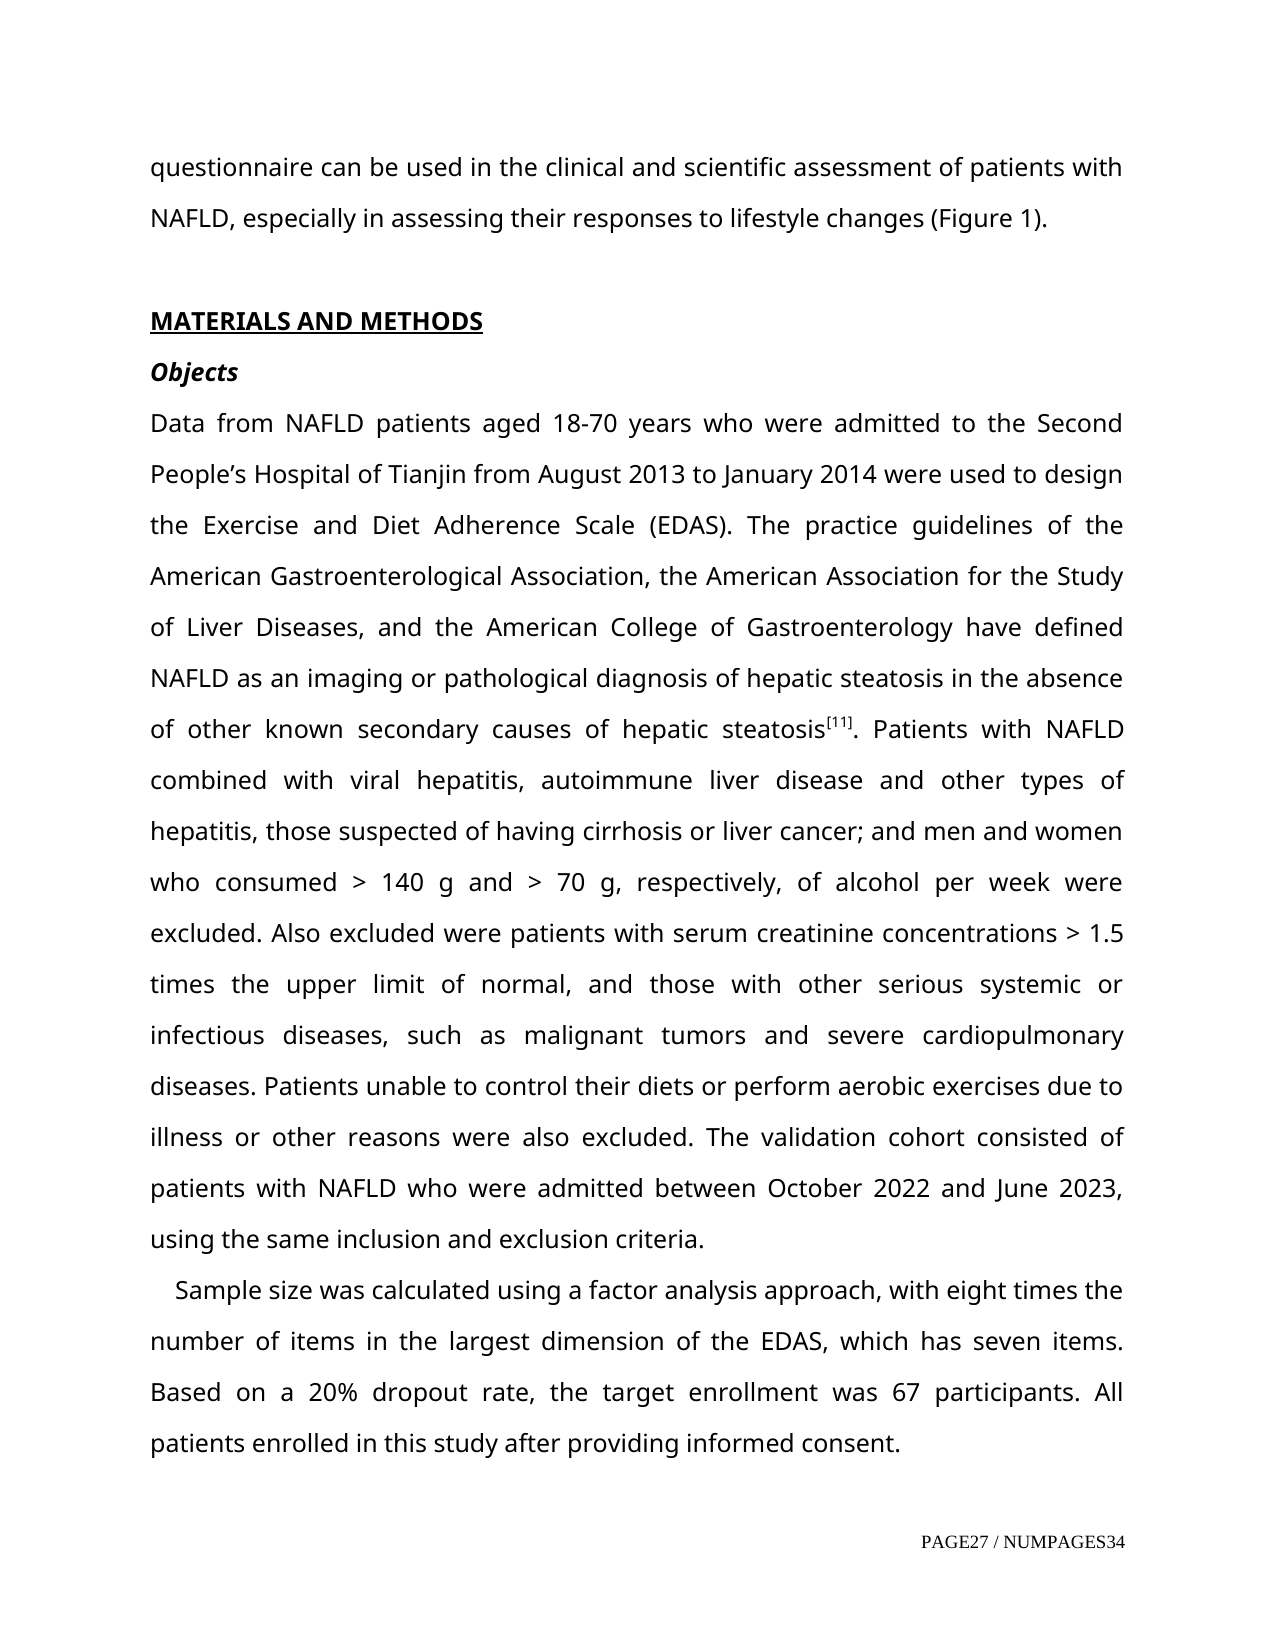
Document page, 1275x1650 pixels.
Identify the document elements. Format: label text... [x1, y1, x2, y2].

text MATERIALS AND METHODS [150, 303, 1125, 337]
text Objects [150, 354, 1125, 388]
text Data from NAFLD patients aged 18-70 years who were admitted to the Second People’s Hospital of Tianjin from August 2013 to January 2014 were used to design the Exercise and Diet Adherence Scale (EDAS). The practice guidelines of the American Gastroenterological Association, the American Association for the Study of Liver Diseases, and the American College of Gastroenterology have defined NAFLD as an imaging or pathological diagnosis of hepatic steatosis in the absence of other known secondary causes of hepatic steatosis[11]. Patients with NAFLD combined with viral hepatitis, autoimmune liver disease and other types of hepatitis, those suspected of having cirrhosis or liver cancer; and men and women who consumed > 140 g and > 70 g, respectively, of alcohol per week were excluded. Also excluded were patients with serum creatinine concentrations > 1.5 times the upper limit of normal, and those with other serious systemic or infectious diseases, such as malignant tumors and severe cardiopulmonary diseases. Patients unable to control their diets or perform aerobic exercises due to illness or other reasons were also excluded. The validation cohort consisted of patients with NAFLD who were admitted between October 2022 and June 2023, using the same inclusion and exclusion criteria. [150, 405, 1125, 1256]
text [150, 150, 1125, 235]
text Sample size was calculated using a factor analysis approach, with eight times the number of items in the largest dimension of the EDAS, which has seven items. Based on a 20% dropout rate, the target enrollment was 67 participants. All patients enrolled in this study after providing informed consent. [150, 1273, 1125, 1460]
